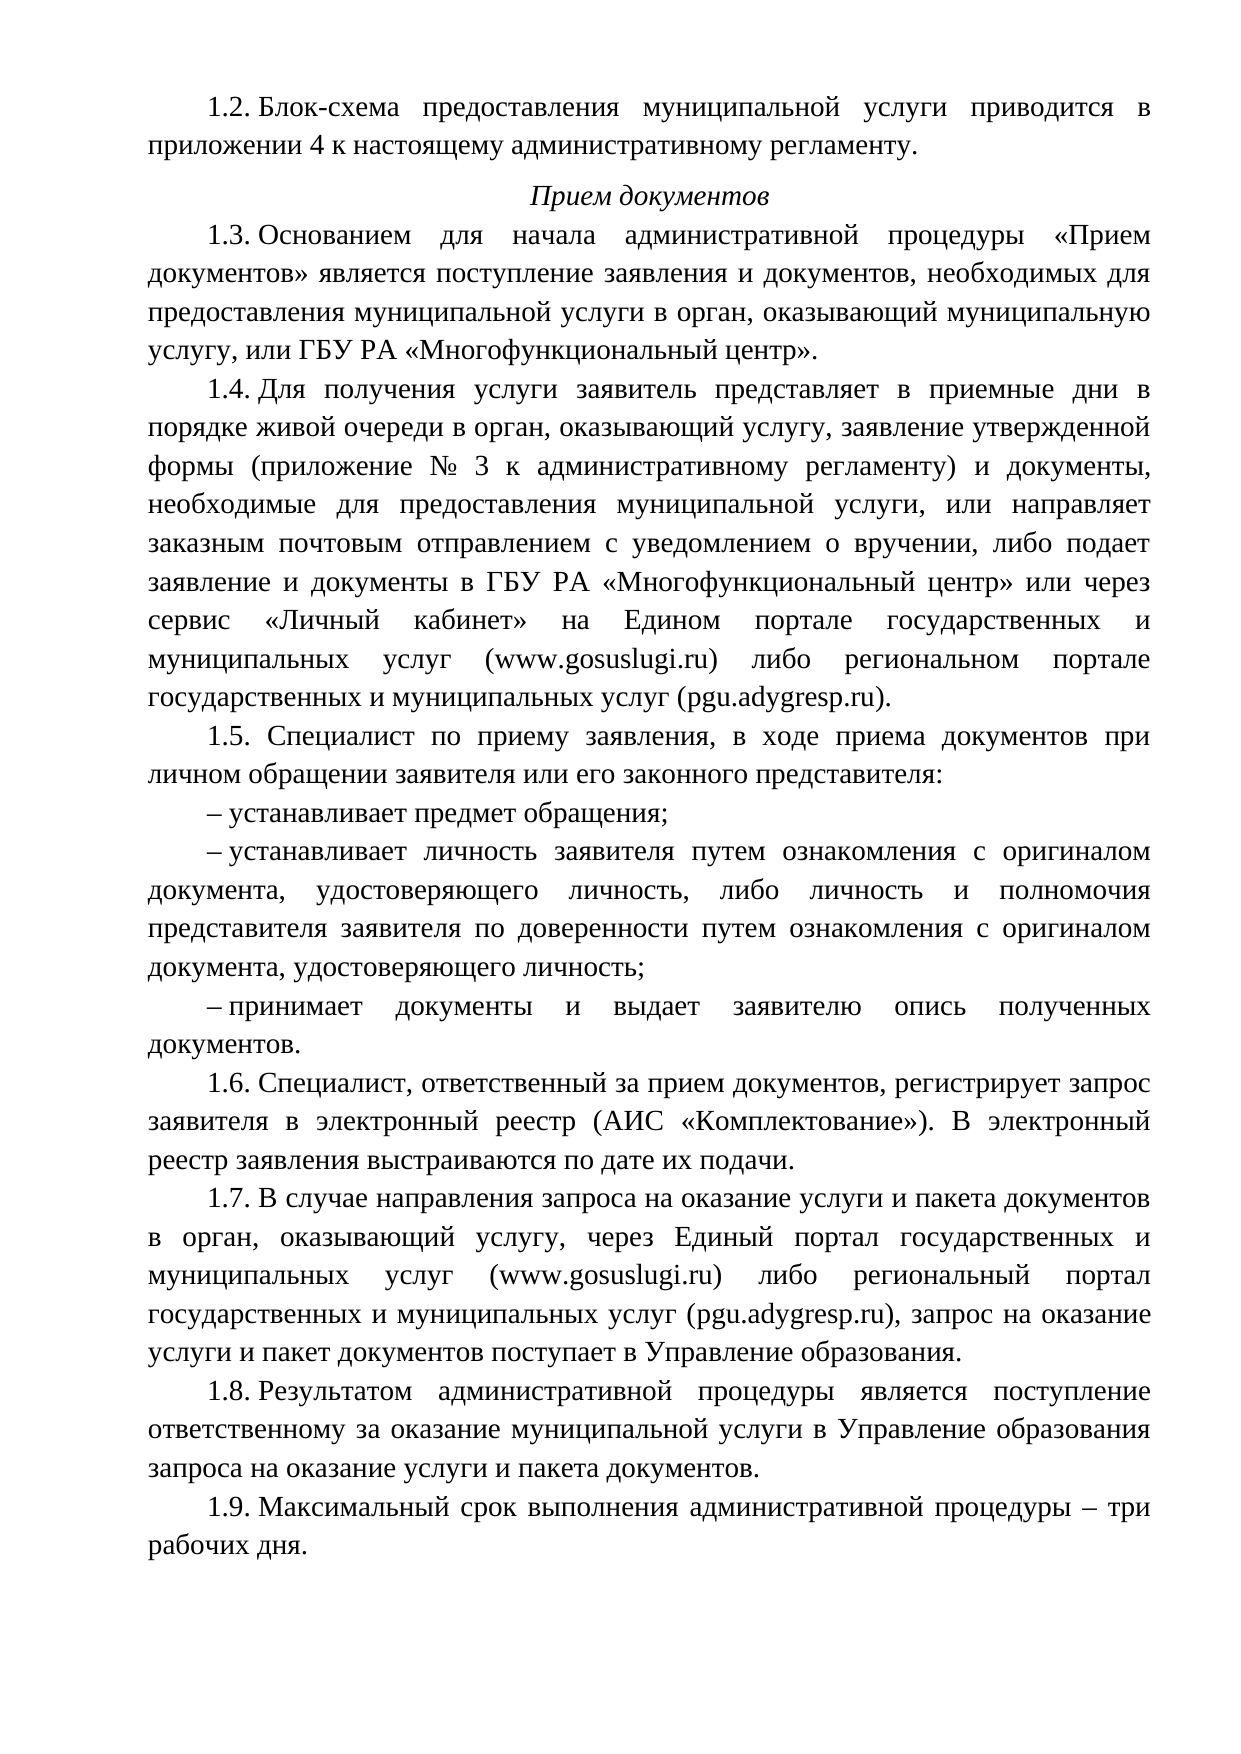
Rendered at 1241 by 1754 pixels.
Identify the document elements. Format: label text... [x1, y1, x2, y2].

text 1.4. Для получения услуги заявитель представляет в приемные дни в порядке живой очереди в орган, оказывающий услугу, заявление утвержденной формы (приложение № 3 к административному регламенту) и документы, необходимые для предоставления муниципальной услуги, или направляет заказным почтовым отправлением с уведомлением о вручении, либо подает заявление и документы в ГБУ РА «Многофункциональный центр» или через сервис «Личный кабинет» на Едином портале государственных и муниципальных услуг (www.gosuslugi.ru) либо региональном портале государственных и муниципальных услуг (pgu.adygresp.ru). [148, 371, 1152, 713]
text 1.3. Основанием для начала административной процедуры «Прием документов» является поступление заявления и документов, необходимых для предоставления муниципальной услуги в орган, оказывающий муниципальную услугу, или ГБУ РА «Многофункциональный центр». [148, 217, 1152, 366]
text 1.8. Результатом административной процедуры является поступление ответственному за оказание муниципальной услуги в Управление образования запроса на оказание услуги и пакета документов. [148, 1373, 1152, 1484]
text 1.7. В случае направления запроса на оказание услуги и пакета документов в орган, оказывающий услугу, через Единый портал государственных и муниципальных услуг (www.gosuslugi.ru) либо региональный портал государственных и муниципальных услуг (pgu.adygresp.ru), запрос на оказание услуги и пакет документов поступает в Управление образования. [148, 1180, 1152, 1368]
text 1.5. Специалист по приему заявления, в ходе приема документов при личном обращении заявителя или его законного представителя: [148, 718, 1152, 790]
text Прием документов [148, 178, 1152, 212]
text – принимает документы и выдает заявителю опись полученных документов. [148, 988, 1152, 1060]
text – устанавливает предмет обращения; [148, 795, 1152, 828]
text – устанавливает личность заявителя путем ознакомления с оригиналом документа, удостоверяющего личность, либо личность и полномочия представителя заявителя по доверенности путем ознакомления с оригиналом документа, удостоверяющего личность; [148, 833, 1152, 983]
text 1.6. Специалист, ответственный за прием документов, регистрирует запрос заявителя в электронный реестр (АИС «Комплектование»). В электронный реестр заявления выстраиваются по дате их подачи. [148, 1065, 1152, 1175]
text 1.2. Блок-схема предоставления муниципальной услуги приводится в приложении 4 к настоящему административному регламенту. [148, 89, 1152, 161]
text 1.9. Максимальный срок выполнения административной процедуры – три рабочих дня. [148, 1489, 1152, 1561]
